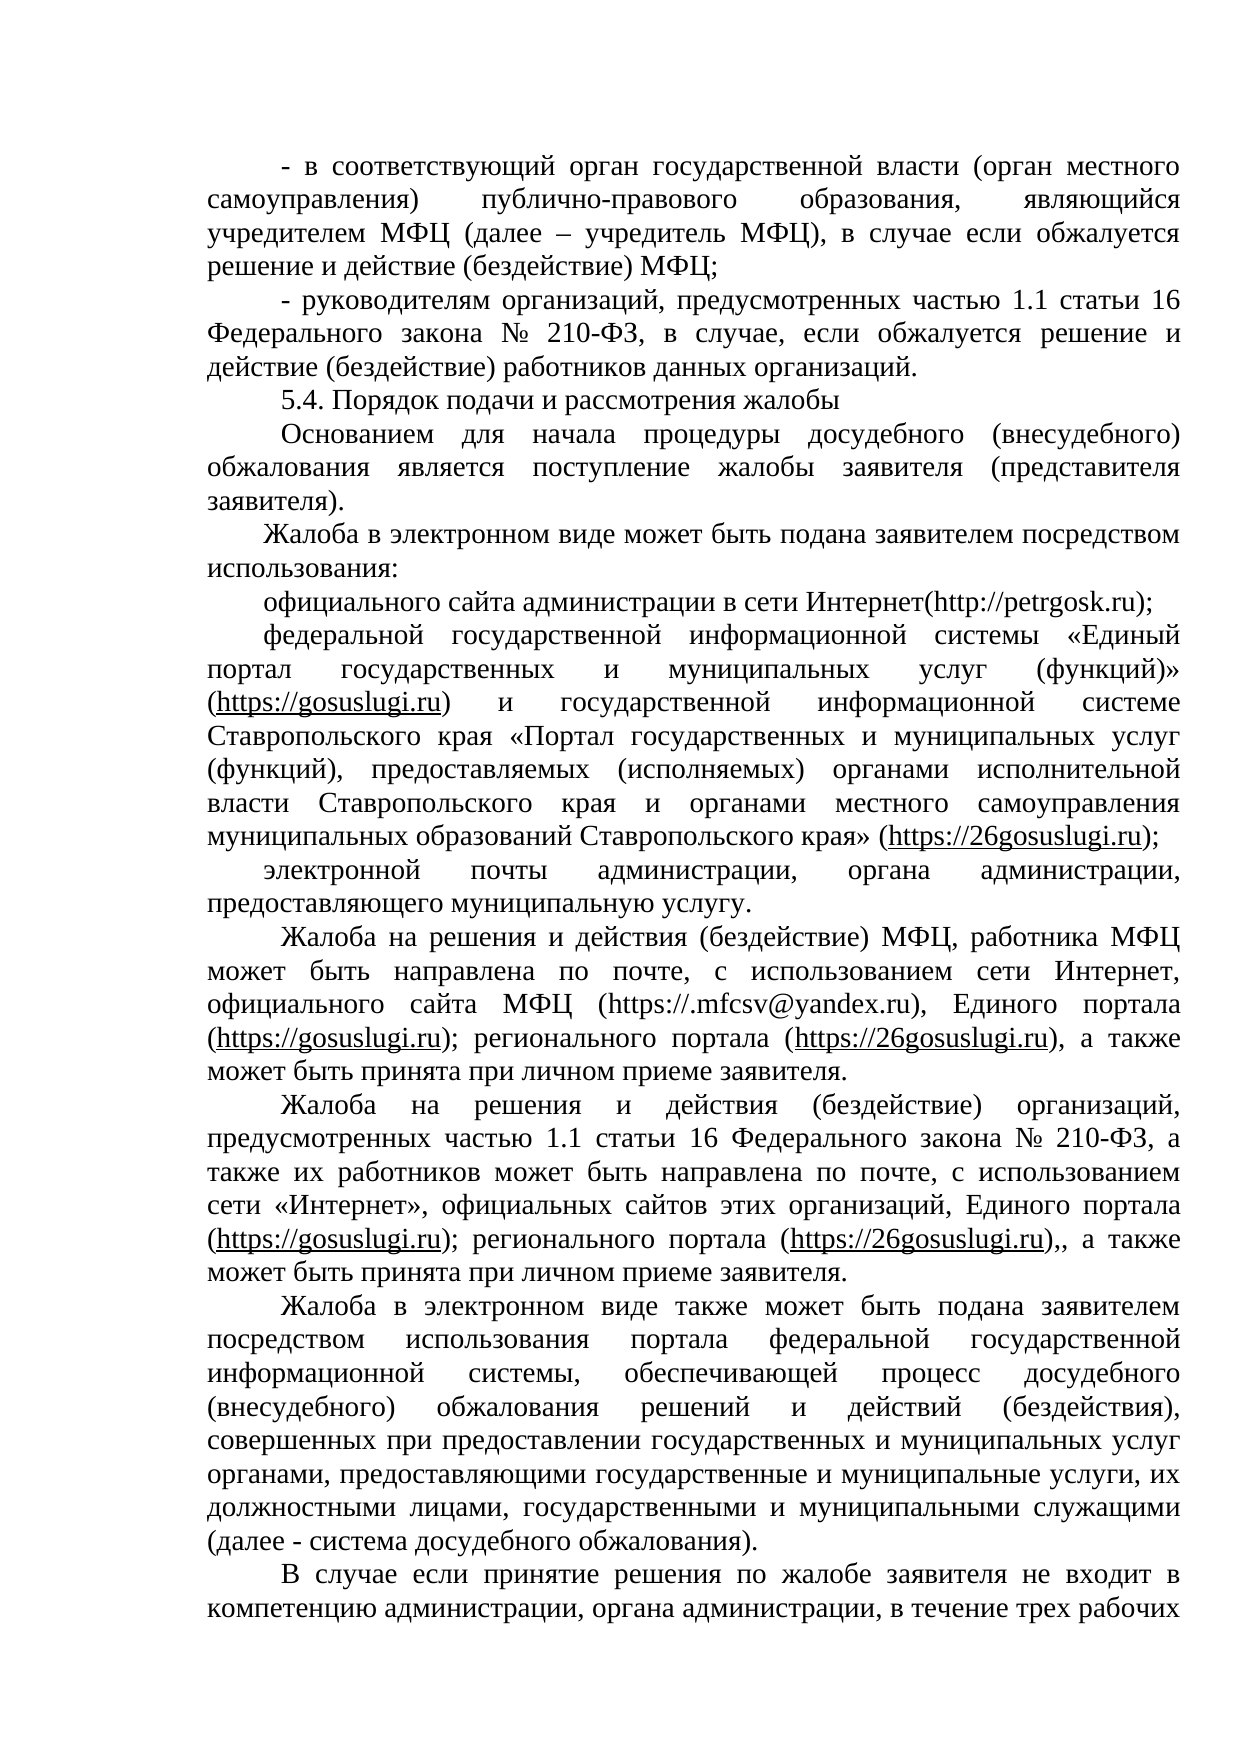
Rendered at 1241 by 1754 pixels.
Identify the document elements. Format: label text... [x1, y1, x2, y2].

text 5.4. Порядок подачи и рассмотрения жалобы [207, 382, 1181, 416]
text Жалоба на решения и действия (бездействие) МФЦ, работника МФЦ может быть направлена по почте, с использованием сети Интернет, официального сайта МФЦ (https://.mfcsv@yandex.ru), Единого портала (https://gosuslugi.ru); регионального портала (https://26gosuslugi.ru), а также может быть принята при личном приеме заявителя. [207, 919, 1181, 1087]
text Жалоба в электронном виде также может быть подана заявителем посредством использования портала федеральной государственной информационной системы, обеспечивающей процесс досудебного (внесудебного) обжалования решений и действий (бездействия), совершенных при предоставлении государственных и муниципальных услуг органами, предоставляющими государственные и муниципальные услуги, их должностными лицами, государственными и муниципальными служащими (далее - система досудебного обжалования). [207, 1288, 1181, 1556]
text - руководителям организаций, предусмотренных частью 1.1 статьи 16 Федерального закона № 210-ФЗ, в случае, если обжалуется решение и действие (бездействие) работников данных организаций. [207, 282, 1181, 382]
text Основанием для начала процедуры досудебного (внесудебного) обжалования является поступление жалобы заявителя (представителя заявителя). [207, 416, 1181, 517]
text федеральной государственной информационной системы «Единый портал государственных и муниципальных услуг (функций)» (https://gosuslugi.ru) и государственной информационной системе Ставропольского края «Портал государственных и муниципальных услуг (функций), предоставляемых (исполняемых) органами исполнительной власти Ставропольского края и органами местного самоуправления муниципальных образований Ставропольского края» (https://26gosuslugi.ru); [207, 617, 1181, 852]
text электронной почты администрации, органа администрации, предоставляющего муниципальную услугу. [207, 852, 1181, 919]
text - в соответствующий орган государственной власти (орган местного самоуправления) публично-правового образования, являющийся учредителем МФЦ (далее – учредитель МФЦ), в случае если обжалуется решение и действие (бездействие) МФЦ; [207, 148, 1181, 282]
text Жалоба в электронном виде может быть подана заявителем посредством использования: [207, 517, 1181, 584]
text Жалоба на решения и действия (бездействие) организаций, предусмотренных частью 1.1 статьи 16 Федерального закона № 210-ФЗ, а также их работников может быть направлена по почте, с использованием сети «Интернет», официальных сайтов этих организаций, Единого портала (https://gosuslugi.ru); регионального портала (https://26gosuslugi.ru),, а также может быть принята при личном приеме заявителя. [207, 1087, 1181, 1288]
text официального сайта администрации в сети Интернет(http://petrgosk.ru); [207, 584, 1181, 617]
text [207, 1556, 1181, 1623]
